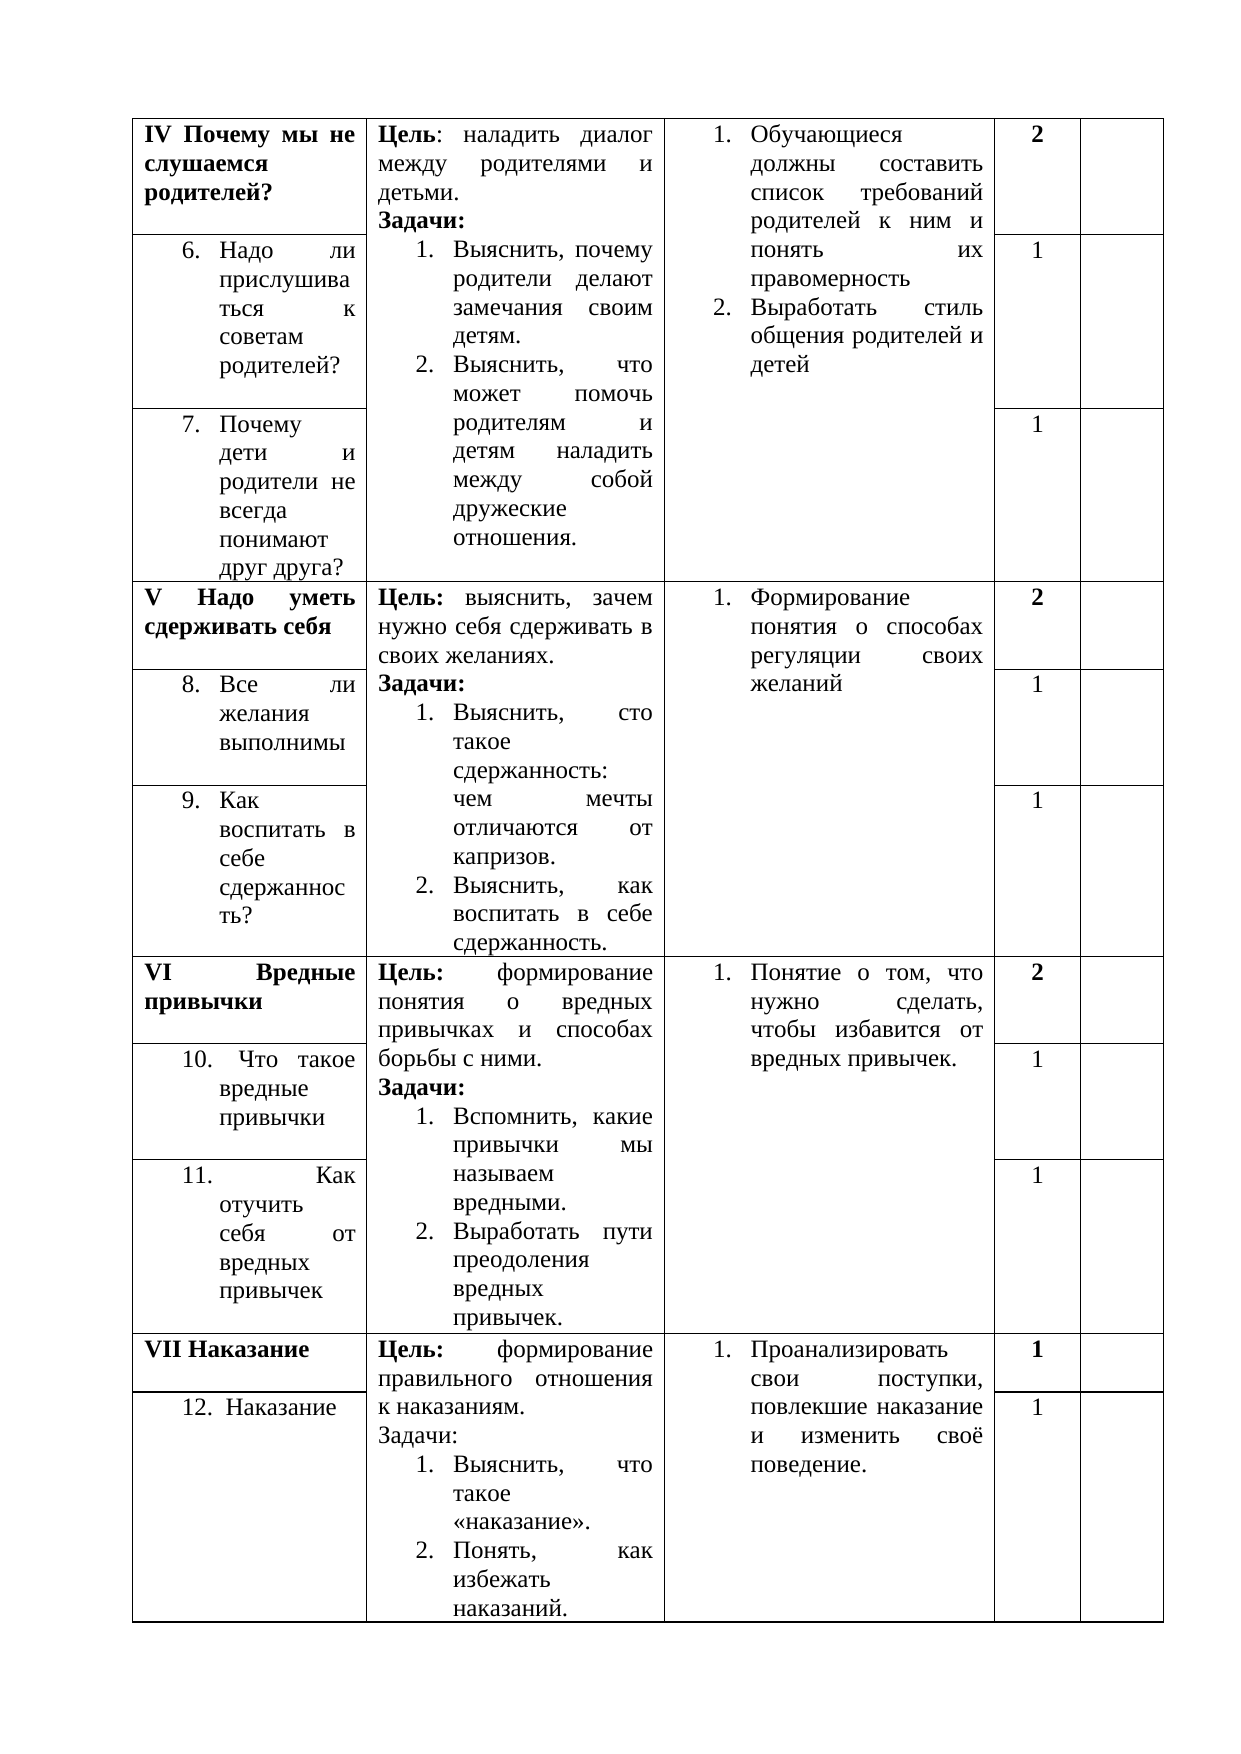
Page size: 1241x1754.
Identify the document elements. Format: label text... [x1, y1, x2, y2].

table_cell [1081, 235, 1163, 408]
table_cell Обучающиеся должны составить список требований родителей к ним и понять их правомерность Выработать стиль общения родителей и детей [665, 119, 994, 581]
table_cell 1 [995, 1160, 1080, 1333]
table_cell Наказание [133, 1393, 366, 1621]
table_cell 1 [995, 1334, 1080, 1391]
table_cell Все ли желания выполнимы [133, 670, 366, 784]
table_cell Надо ли прислушиваться к советам родителей? [133, 235, 366, 408]
table_cell [1081, 786, 1163, 956]
table_cell VII Наказание [133, 1334, 366, 1391]
table_cell 1 [995, 1393, 1080, 1621]
table_cell Цель: выяснить, зачем нужно себя сдерживать в своих желаниях. Задачи: Выяснить, сто такое сдержанность: чем мечты отличаются от капризов. Выяснить, как воспитать в себе сдержанность. [367, 582, 664, 956]
table_cell 1 [995, 409, 1080, 581]
table_cell Как воспитать в себе сдержанность? [133, 786, 366, 956]
table_cell [1081, 1044, 1163, 1159]
table_cell [1081, 1393, 1163, 1621]
table_cell [1081, 957, 1163, 1043]
table_cell 2 [995, 582, 1080, 668]
table_cell 1 [995, 235, 1080, 408]
table_cell [1081, 1334, 1163, 1391]
table_cell Цель: формирование понятия о вредных привычках и способах борьбы с ними. Задачи: Вспомнить, какие привычки мы называем вредными. Выработать пути преодоления вредных привычек. [367, 957, 664, 1333]
table_cell Почему дети и родители не всегда понимают друг друга? [133, 409, 366, 581]
table_cell IV Почему мы не слушаемся родителей? [133, 119, 366, 234]
table_cell V Надо уметь сдерживать себя [133, 582, 366, 668]
table_cell Формирование понятия о способах регуляции своих желаний [665, 582, 994, 956]
table_cell 2 [995, 119, 1080, 234]
table_cell Что такое вредные привычки [133, 1044, 366, 1159]
table_cell Цель: наладить диалог между родителями и детьми. Задачи: Выяснить, почему родители делают замечания своим детям. Выяснить, что может помочь родителям и детям наладить между собой дружеские отношения. [367, 119, 664, 581]
table_cell [1081, 670, 1163, 784]
table_cell Проанализировать свои поступки, повлекшие наказание и изменить своё поведение. [665, 1334, 994, 1621]
table_cell [1081, 582, 1163, 668]
table_cell 1 [995, 670, 1080, 784]
table_cell Понятие о том, что нужно сделать, чтобы избавится от вредных привычек. [665, 957, 994, 1333]
table_cell Как отучить себя от вредных привычек [133, 1160, 366, 1333]
table_cell 1 [995, 786, 1080, 956]
table_cell [1081, 119, 1163, 234]
table_cell [1081, 409, 1163, 581]
table_cell 1 [995, 1044, 1080, 1159]
table_cell Цель: формирование правильного отношения к наказаниям. Задачи: Выяснить, что такое «наказание». Понять, как избежать наказаний. [367, 1334, 664, 1621]
table_cell [1081, 1160, 1163, 1333]
table_cell VI Вредные привычки [133, 957, 366, 1043]
table_cell 2 [995, 957, 1080, 1043]
